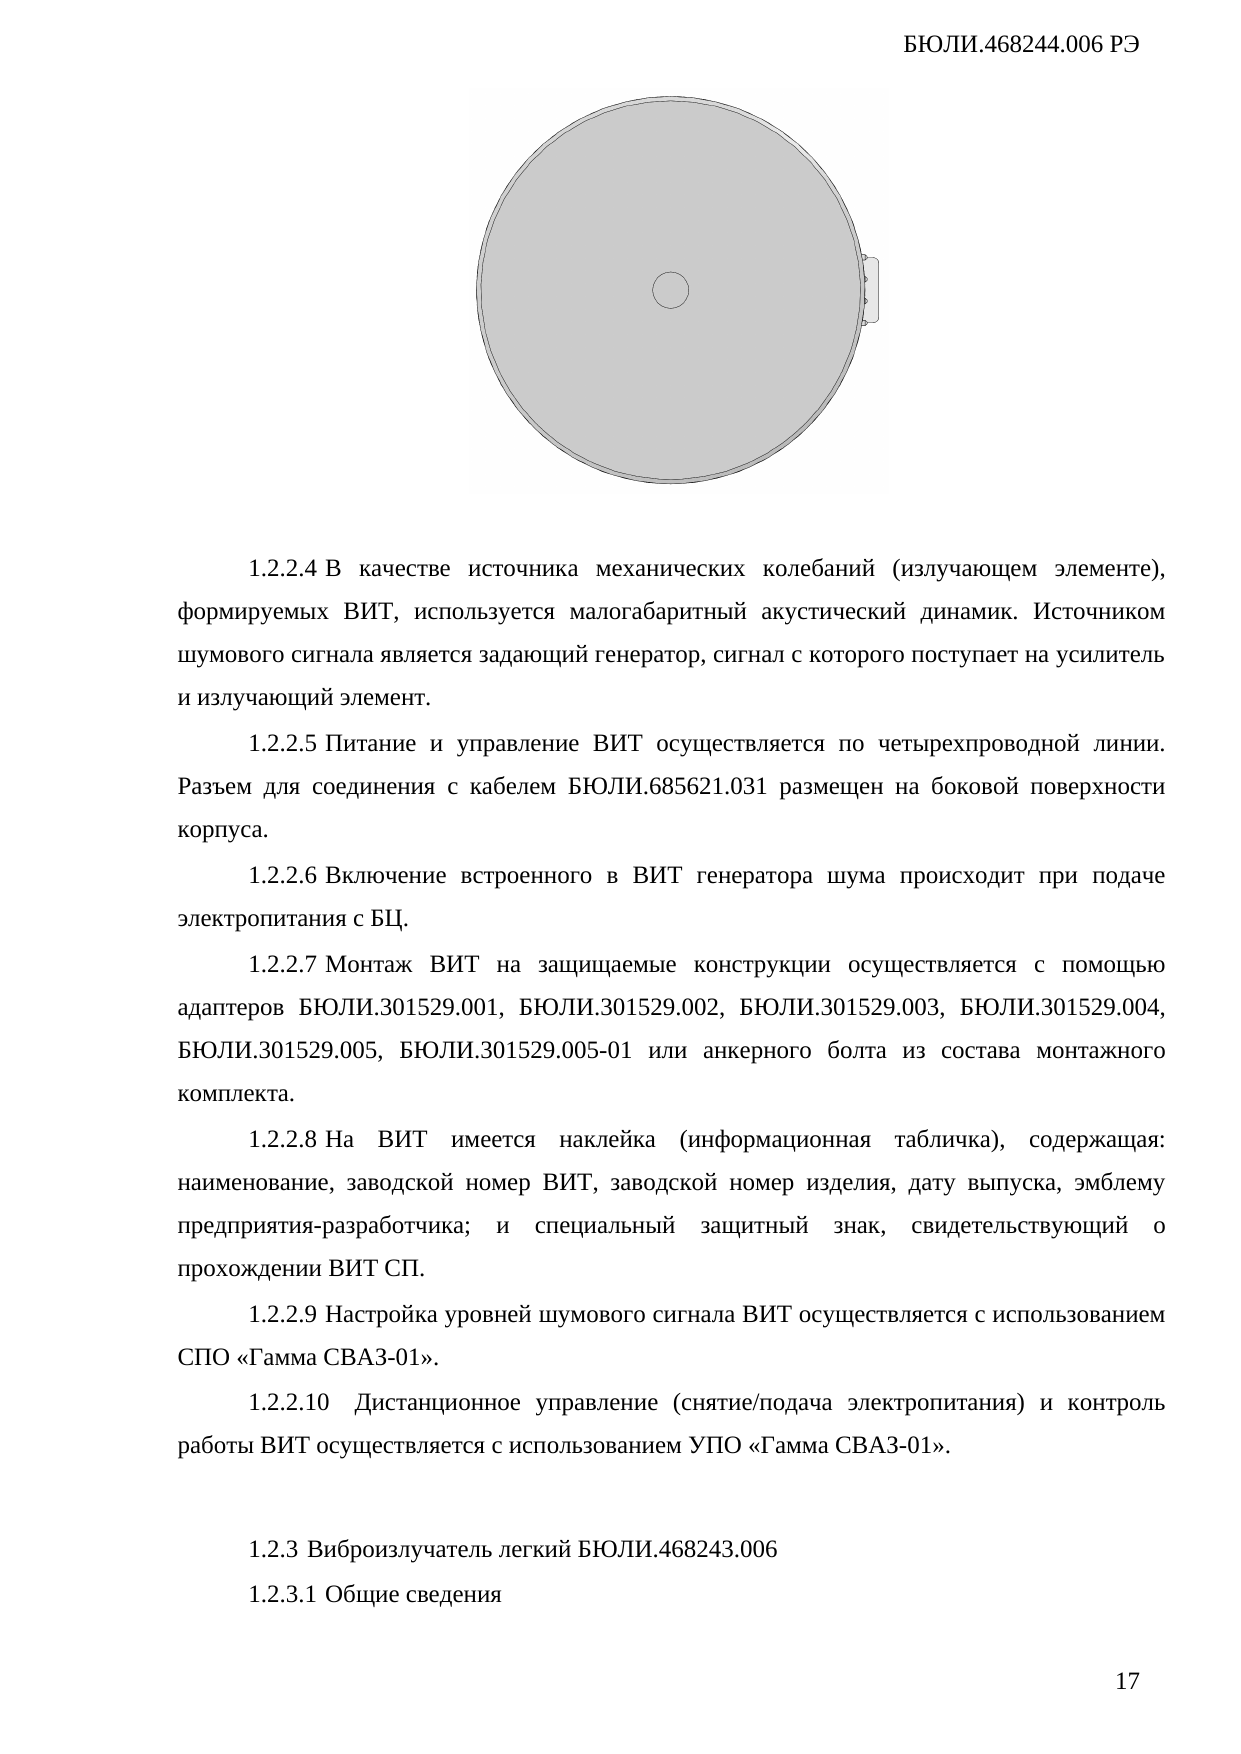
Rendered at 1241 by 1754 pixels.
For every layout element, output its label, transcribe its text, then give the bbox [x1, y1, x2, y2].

subtitle Монтаж ВИТ на защищаемые конструкции осуществляется с помощью адаптеров БЮЛИ.301529.001, БЮЛИ.301529.002, БЮЛИ.301529.003, БЮЛИ.301529.004, БЮЛИ.301529.005, БЮЛИ.301529.005-01 или анкерного болта из состава монтажного комплекта. [177, 949, 1166, 1107]
subtitle Питание и управление ВИТ осуществляется по четырехпроводной линии. Разъем для соединения с кабелем БЮЛИ.685621.031 размещен на боковой поверхности корпуса. [177, 728, 1166, 843]
picture [468, 88, 890, 494]
subtitle На ВИТ имеется наклейка (информационная табличка), содержащая: наименование, заводской номер ВИТ, заводской номер изделия, дату выпуска, эмблему предприятия-разработчика; и специальный защитный знак, свидетельствующий о прохождении ВИТ СП. [177, 1124, 1166, 1282]
subtitle В качестве источника механических колебаний (излучающем элементе), формируемых ВИТ, используется малогабаритный акустический динамик. Источником шумового сигнала является задающий генератор, сигнал с которого поступает на усилитель и излучающий элемент. [177, 553, 1166, 711]
subtitle Включение встроенного в ВИТ генератора шума происходит при подаче электропитания с БЦ. [177, 860, 1166, 932]
subtitle Виброизлучатель легкий БЮЛИ.468243.006 [177, 1534, 1166, 1562]
subtitle Общие сведения [177, 1579, 1166, 1608]
subtitle Настройка уровней шумового сигнала ВИТ осуществляется с использованием СПО «Гамма СВАЗ-01». [177, 1299, 1166, 1371]
subtitle Дистанционное управление (снятие/подача электропитания) и контроль работы ВИТ осуществляется с использованием УПО «Гамма СВАЗ-01». [177, 1387, 1166, 1459]
